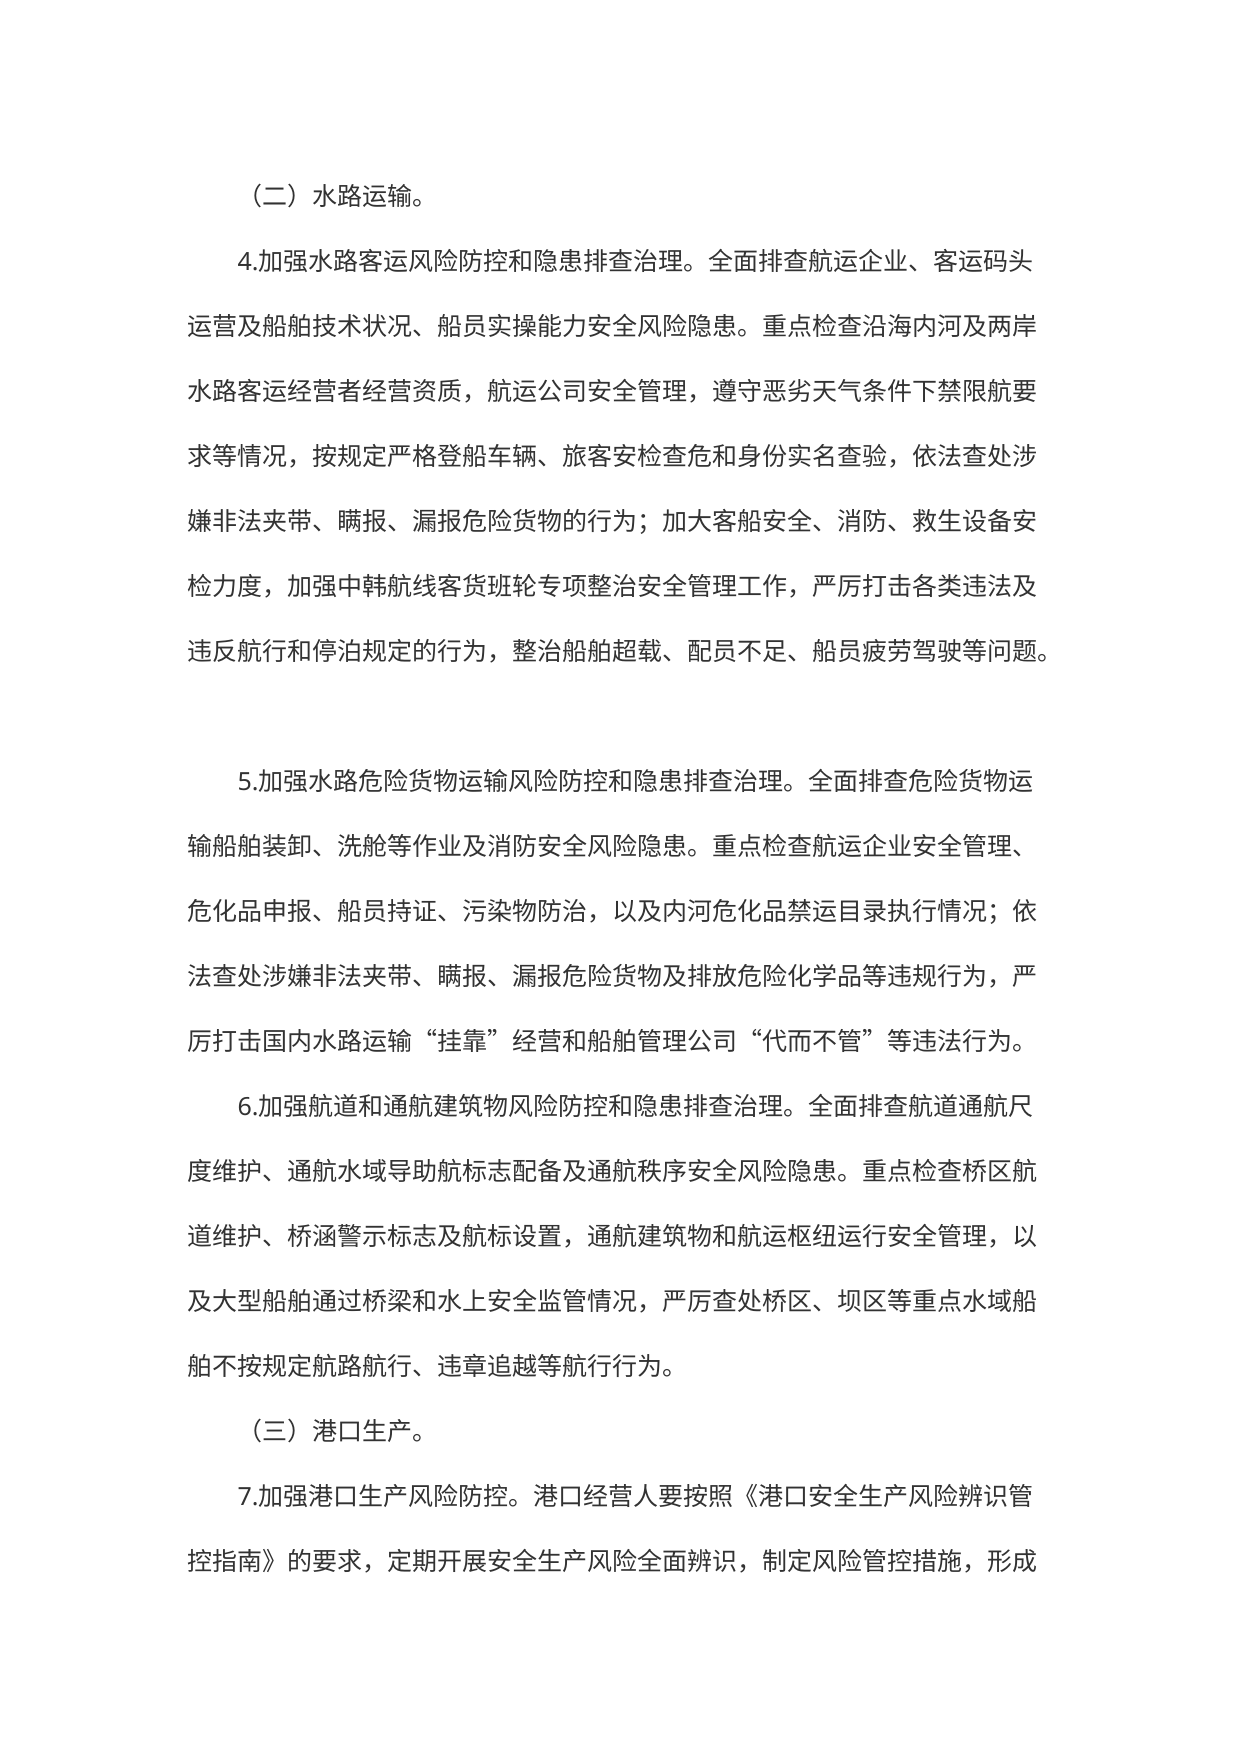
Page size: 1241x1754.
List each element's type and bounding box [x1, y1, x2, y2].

text [187, 162, 1053, 1592]
